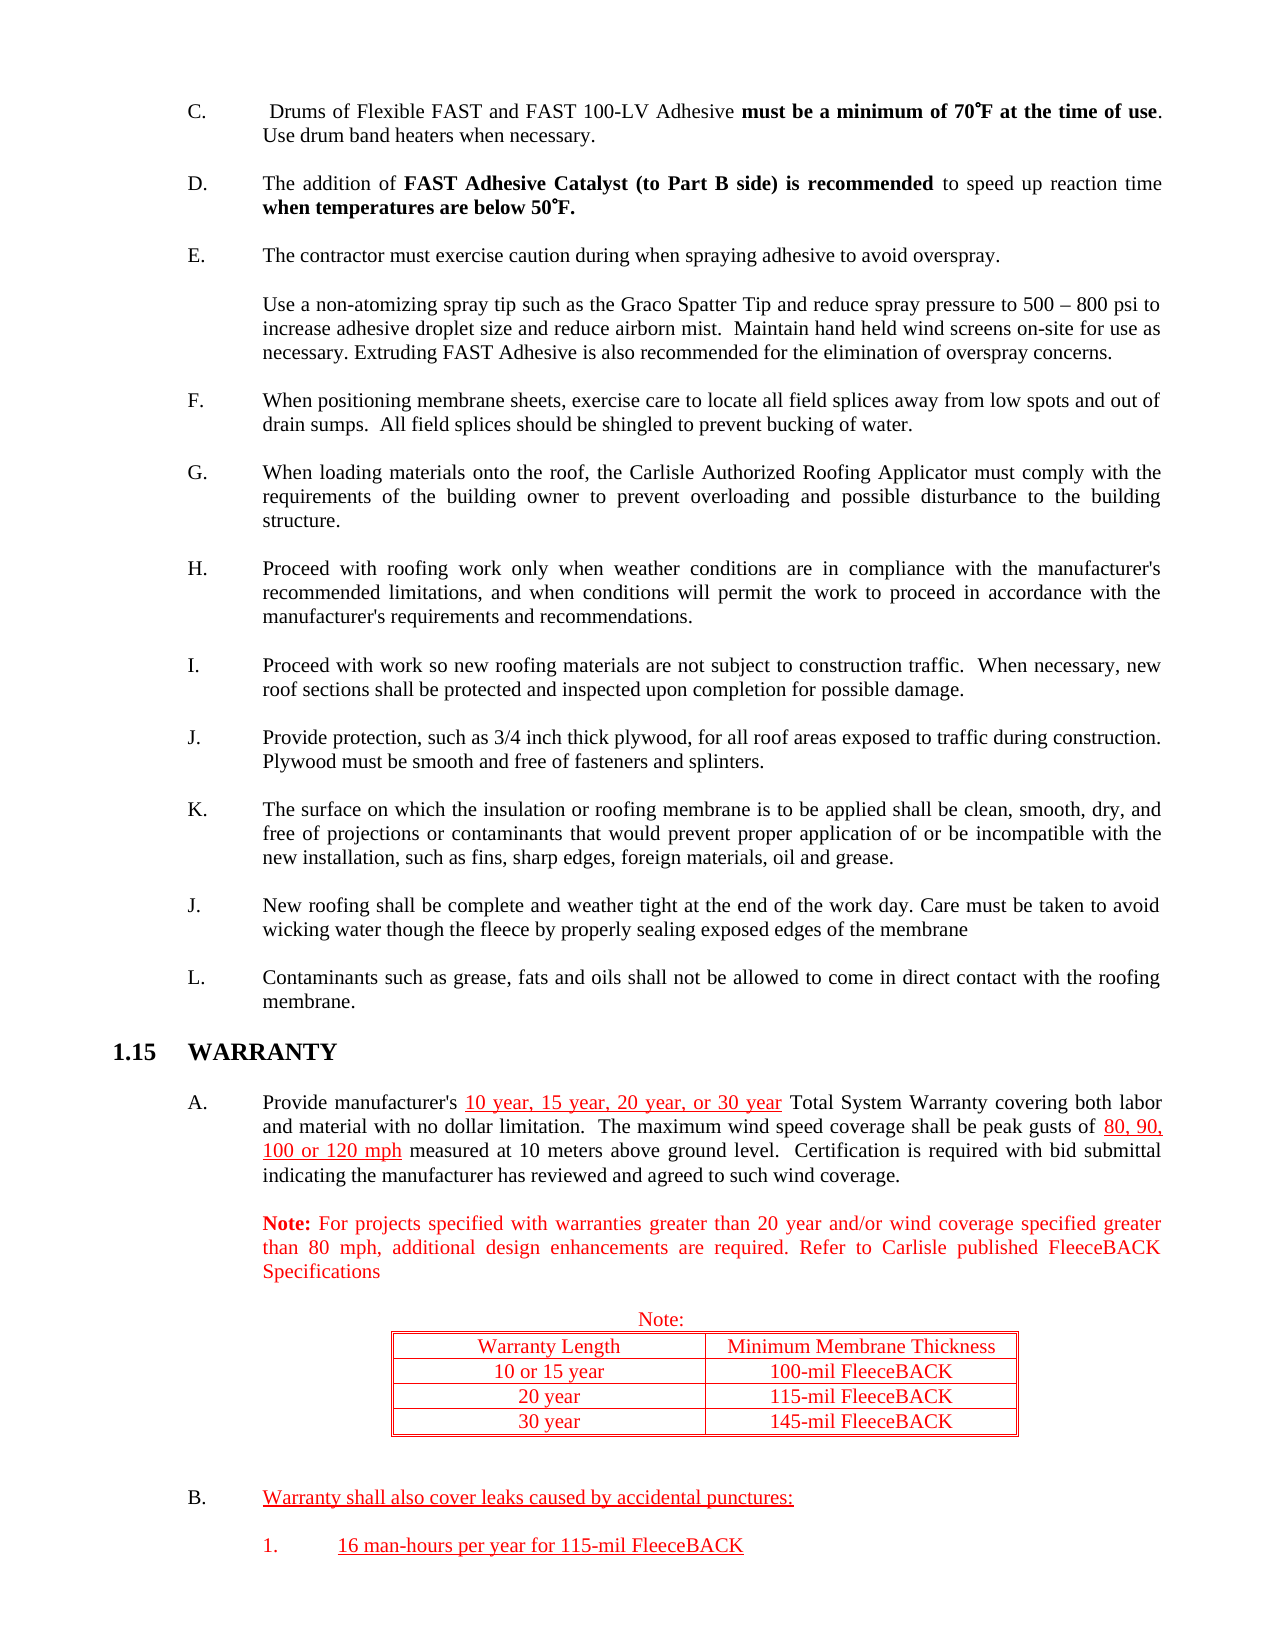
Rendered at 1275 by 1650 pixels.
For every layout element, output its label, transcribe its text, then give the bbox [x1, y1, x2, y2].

list Proceed with roofing work only when weather conditions are in compliance with the manufacturer's recommended limitations, and when conditions will permit the work to proceed in accordance with the manufacturer's requirements and recommendations. [187, 556, 1162, 628]
table_cell 145-mil FleeceBACK [706, 1409, 1016, 1433]
table_header Minimum Membrane Thickness [706, 1334, 1016, 1358]
list When loading materials onto the roof, the Carlisle Authorized Roofing Applicator must comply with the requirements of the building owner to prevent overloading and possible disturbance to the building structure. [187, 460, 1162, 532]
list Warranty shall also cover leaks caused by accidental punctures: [187, 1485, 1162, 1509]
list The addition of FAST Adhesive Catalyst (to Part B side) is recommended to speed up reaction time when temperatures are below 50F. [187, 171, 1162, 219]
list Drums of Flexible FAST and FAST 100-LV Adhesive must be a minimum of 70F at the time of use. Use drum band heaters when necessary. [187, 99, 1162, 147]
list Provide manufacturer's 10 year, 15 year, 20 year, or 30 year Total System Warranty covering both labor and material with no dollar limitation. The maximum wind speed coverage shall be peak gusts of 80, 90, 100 or 120 mph measured at 10 meters above ground level. Certification is required with bid submittal indicating the manufacturer has reviewed and agreed to such wind coverage. [187, 1090, 1162, 1187]
table_cell 10 or 15 year [394, 1359, 705, 1383]
table_cell 20 year [394, 1384, 705, 1408]
list 16 man-hours per year for 115-mil FleeceBACK [262, 1533, 1162, 1557]
table_cell 100-mil FleeceBACK [706, 1359, 1016, 1383]
list The surface on which the insulation or roofing membrane is to be applied shall be clean, smooth, dry, and free of projections or contaminants that would prevent proper application of or be incompatible with the new installation, such as fins, sharp edges, foreign materials, oil and grease. [187, 797, 1162, 869]
table_cell 115-mil FleeceBACK [706, 1384, 1016, 1408]
text Use a non-atomizing spray tip such as the Graco Spatter Tip and reduce spray pressure to 500 – 800 psi to increase adhesive droplet size and reduce airborn mist. Maintain hand held wind screens on-site for use as necessary. Extruding FAST Adhesive is also recommended for the elimination of overspray concerns. [262, 292, 1162, 364]
list The contractor must exercise caution during when spraying adhesive to avoid overspray. [187, 243, 1162, 267]
list New roofing shall be complete and weather tight at the end of the work day. Care must be taken to avoid wicking water though the fleece by properly sealing exposed edges of the membrane [187, 893, 1162, 941]
table_cell 30 year [394, 1409, 705, 1433]
list Proceed with work so new roofing materials are not subject to construction traffic. When necessary, new roof sections shall be protected and inspected upon completion for possible damage. [187, 652, 1162, 701]
list When positioning membrane sheets, exercise care to locate all field splices away from low spots and out of drain sumps. All field splices should be shingled to prevent bucking of water. [187, 388, 1162, 436]
table_header Warranty Length [394, 1334, 705, 1358]
list Provide protection, such as 3/4 inch thick plywood, for all roof areas exposed to traffic during construction. Plywood must be smooth and free of fasteners and splinters. [187, 725, 1162, 773]
list Note: [159, 1307, 1162, 1331]
text 1.15 WARRANTY [112, 1037, 1162, 1066]
list Contaminants such as grease, fats and oils shall not be allowed to come in direct contact with the roofing membrane. [187, 965, 1162, 1013]
text Note: For projects specified with warranties greater than 20 year and/or wind coverage specified greater than 80 mph, additional design enhancements are required. Refer to Carlisle published FleeceBACK Specifications [187, 1211, 1162, 1283]
